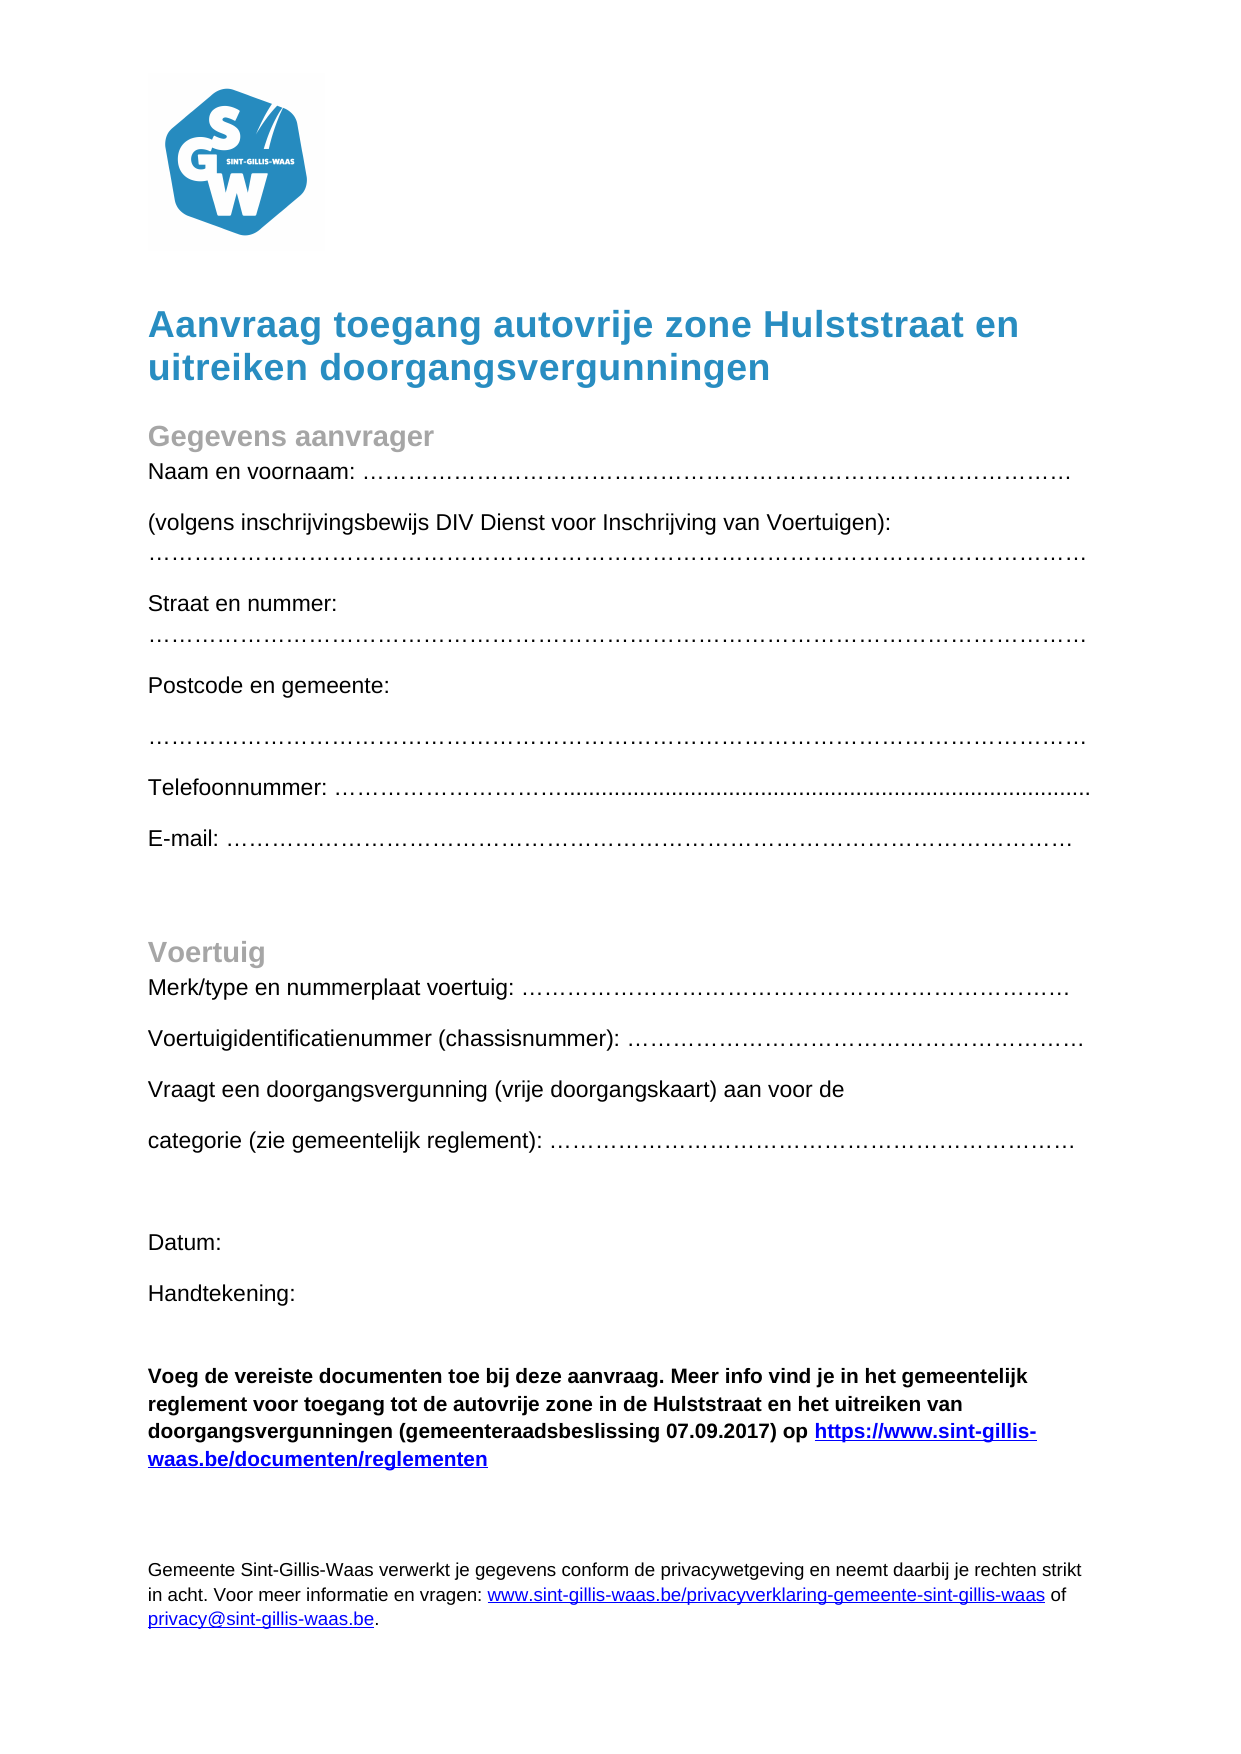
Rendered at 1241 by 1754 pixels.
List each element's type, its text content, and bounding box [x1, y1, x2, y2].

picture [147, 73, 325, 251]
text Voertuigidentificatienummer (chassisnummer): …………………………………………………… [148, 1025, 1093, 1051]
text categorie (zie gemeentelijk reglement): …………………………………………………………… [148, 1127, 1093, 1153]
text Merk/type en nummerplaat voertuig: ……………………………………………………………… [148, 974, 1093, 1000]
text Voeg de vereiste documenten toe bij deze aanvraag. Meer info vind je in het gemeentelijk reglement voor toegang tot de autovrije zone in de Hulststraat en het uitreiken van doorgangsvergunningen (gemeenteraadsbeslissing 07.09.2017) op https://www.sint-gillis-waas.be/documenten/reglementen [148, 1364, 1093, 1470]
text Naam en voornaam: ………………………………………………………………………………… [148, 458, 1093, 484]
text (volgens inschrijvingsbewijs DIV Dienst voor Inschrijving van Voertuigen): …………………………………………………………………………………………………………… [148, 509, 1093, 566]
text Datum: [148, 1229, 1093, 1255]
text Postcode en gemeente: [148, 672, 1093, 698]
title Aanvraag toegang autovrije zone Hulststraat en uitreiken doorgangsvergunningen [148, 302, 1093, 388]
subtitle Voertuig [148, 935, 1093, 969]
text E-mail: ………………………………………………………………………………………………… [148, 825, 1093, 851]
text Straat en nummer: …………………………………………………………………………………………………………… [148, 590, 1093, 647]
text Telefoonnummer: …………………………................................................................................... [148, 774, 1093, 800]
text Handtekening: [148, 1280, 1093, 1306]
subtitle Gegevens aanvrager [148, 419, 1093, 453]
text Vraagt een doorgangsvergunning (vrije doorgangskaart) aan voor de [148, 1076, 1093, 1102]
text …………………………………………………………………………………………………………… [148, 723, 1093, 749]
